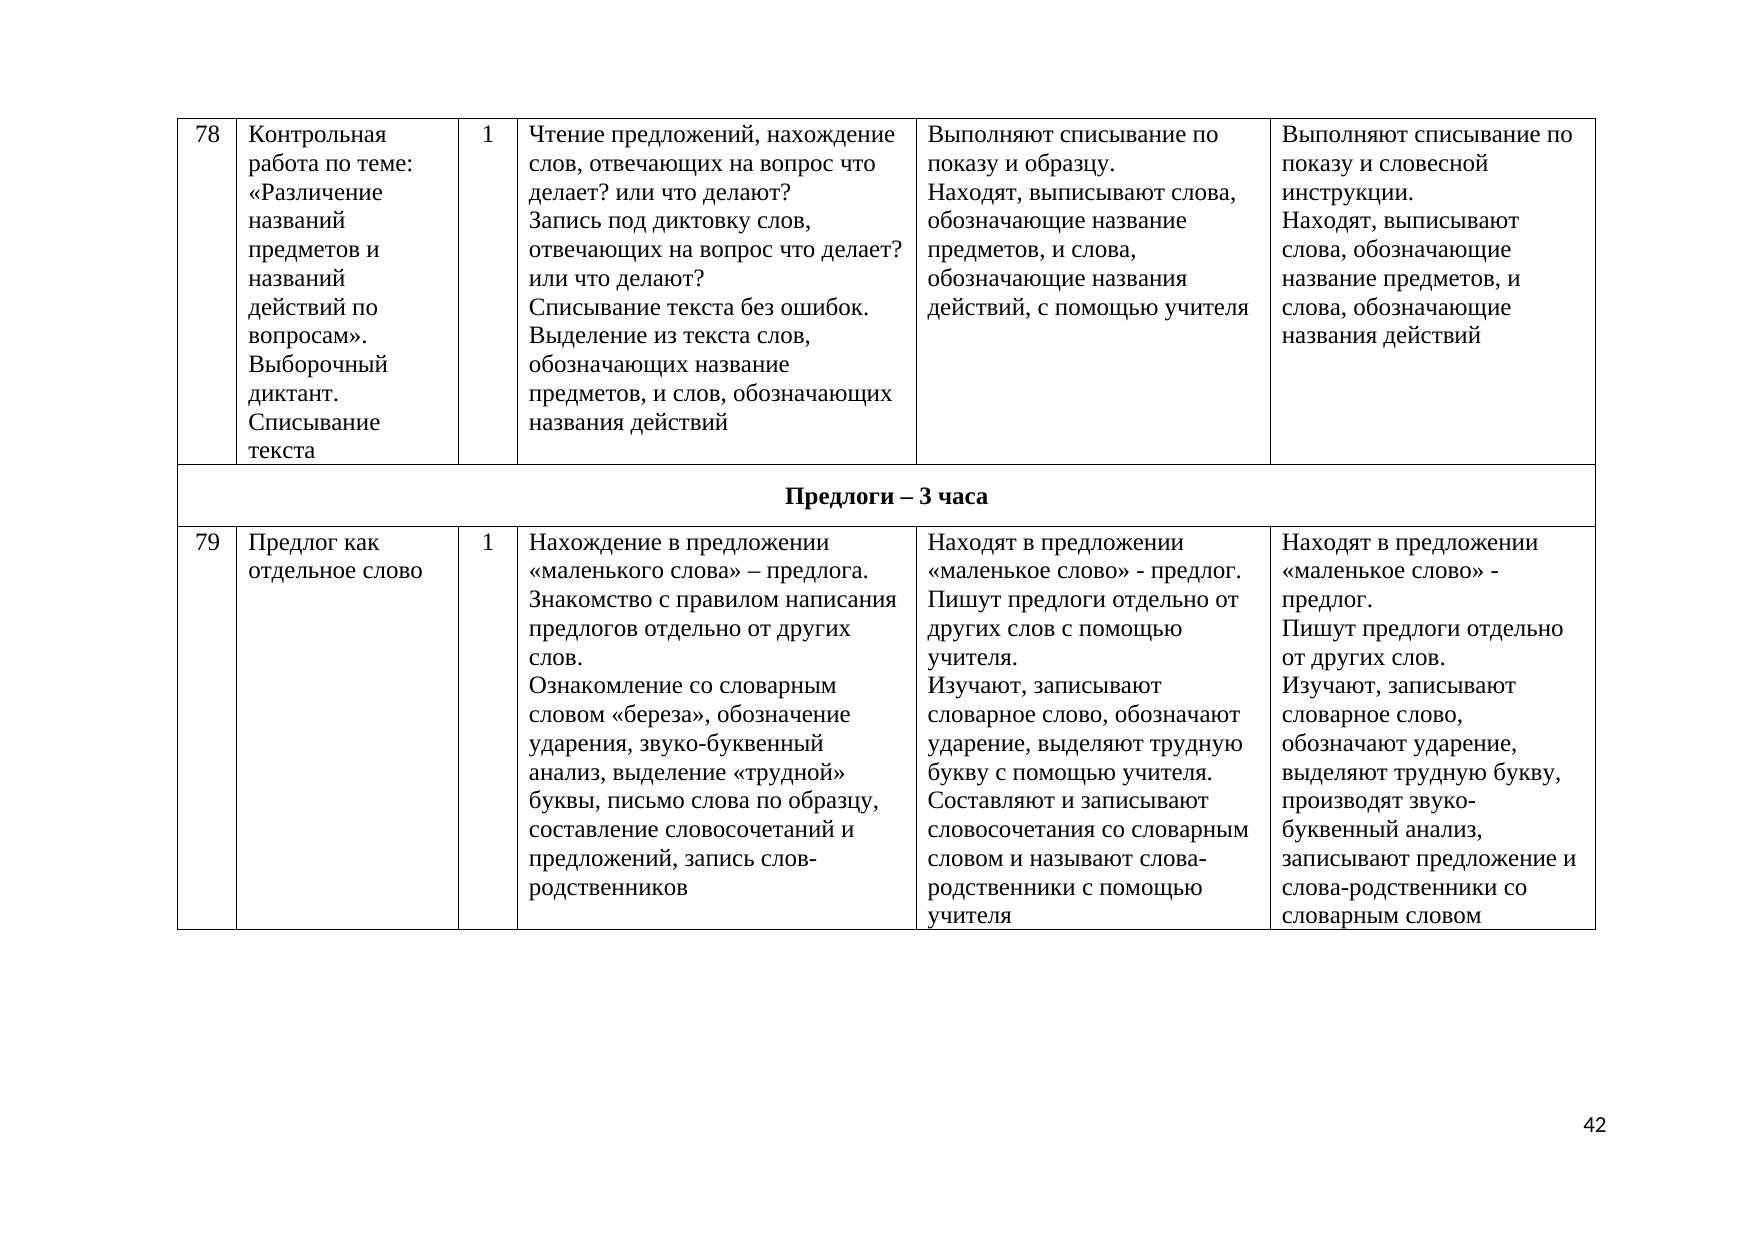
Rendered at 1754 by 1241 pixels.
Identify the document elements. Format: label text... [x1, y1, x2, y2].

table_header 1 [459, 119, 517, 464]
table_header 78 [178, 119, 236, 464]
table_header Контрольная работа по теме: «Различение названий предметов и названий действий по вопросам». Выборочный диктант. Списывание текста [237, 119, 458, 464]
table_cell 1 [459, 527, 517, 929]
table_header Выполняют списывание по показу и словесной инструкции. Находят, выписывают слова, обозначающие название предметов, и слова, обозначающие названия действий [1271, 119, 1595, 464]
table_cell Находят в предложении «маленькое слово» - предлог. Пишут предлоги отдельно от других слов с помощью учителя. Изучают, записывают словарное слово, обозначают ударение, выделяют трудную букву с помощью учителя. Составляют и записывают словосочетания со словарным словом и называют слова-родственники с помощью учителя [917, 527, 1270, 929]
table_cell Находят в предложении «маленькое слово» - предлог. Пишут предлоги отдельно от других слов. Изучают, записывают словарное слово, обозначают ударение, выделяют трудную букву, производят звуко-буквенный анализ, записывают предложение и слова-родственники со словарным словом [1271, 527, 1595, 929]
table_cell 79 [178, 527, 236, 929]
table_cell Нахождение в предложении «маленького слова» – предлога. Знакомство с правилом написания предлогов отдельно от других слов. Ознакомление со словарным словом «береза», обозначение ударения, звуко-буквенный анализ, выделение «трудной» буквы, письмо слова по образцу, составление словосочетаний и предложений, запись слов-родственников [518, 527, 916, 929]
table_header Чтение предложений, нахождение слов, отвечающих на вопрос что делает? или что делают? Запись под диктовку слов, отвечающих на вопрос что делает? или что делают? Списывание текста без ошибок. Выделение из текста слов, обозначающих название предметов, и слов, обозначающих названия действий [518, 119, 916, 464]
table_cell Предлог как отдельное слово [237, 527, 458, 929]
table_cell Предлоги – 3 часа [178, 465, 1595, 526]
table_header Выполняют списывание по показу и образцу. Находят, выписывают слова, обозначающие название предметов, и слова, обозначающие названия действий, с помощью учителя [917, 119, 1270, 464]
